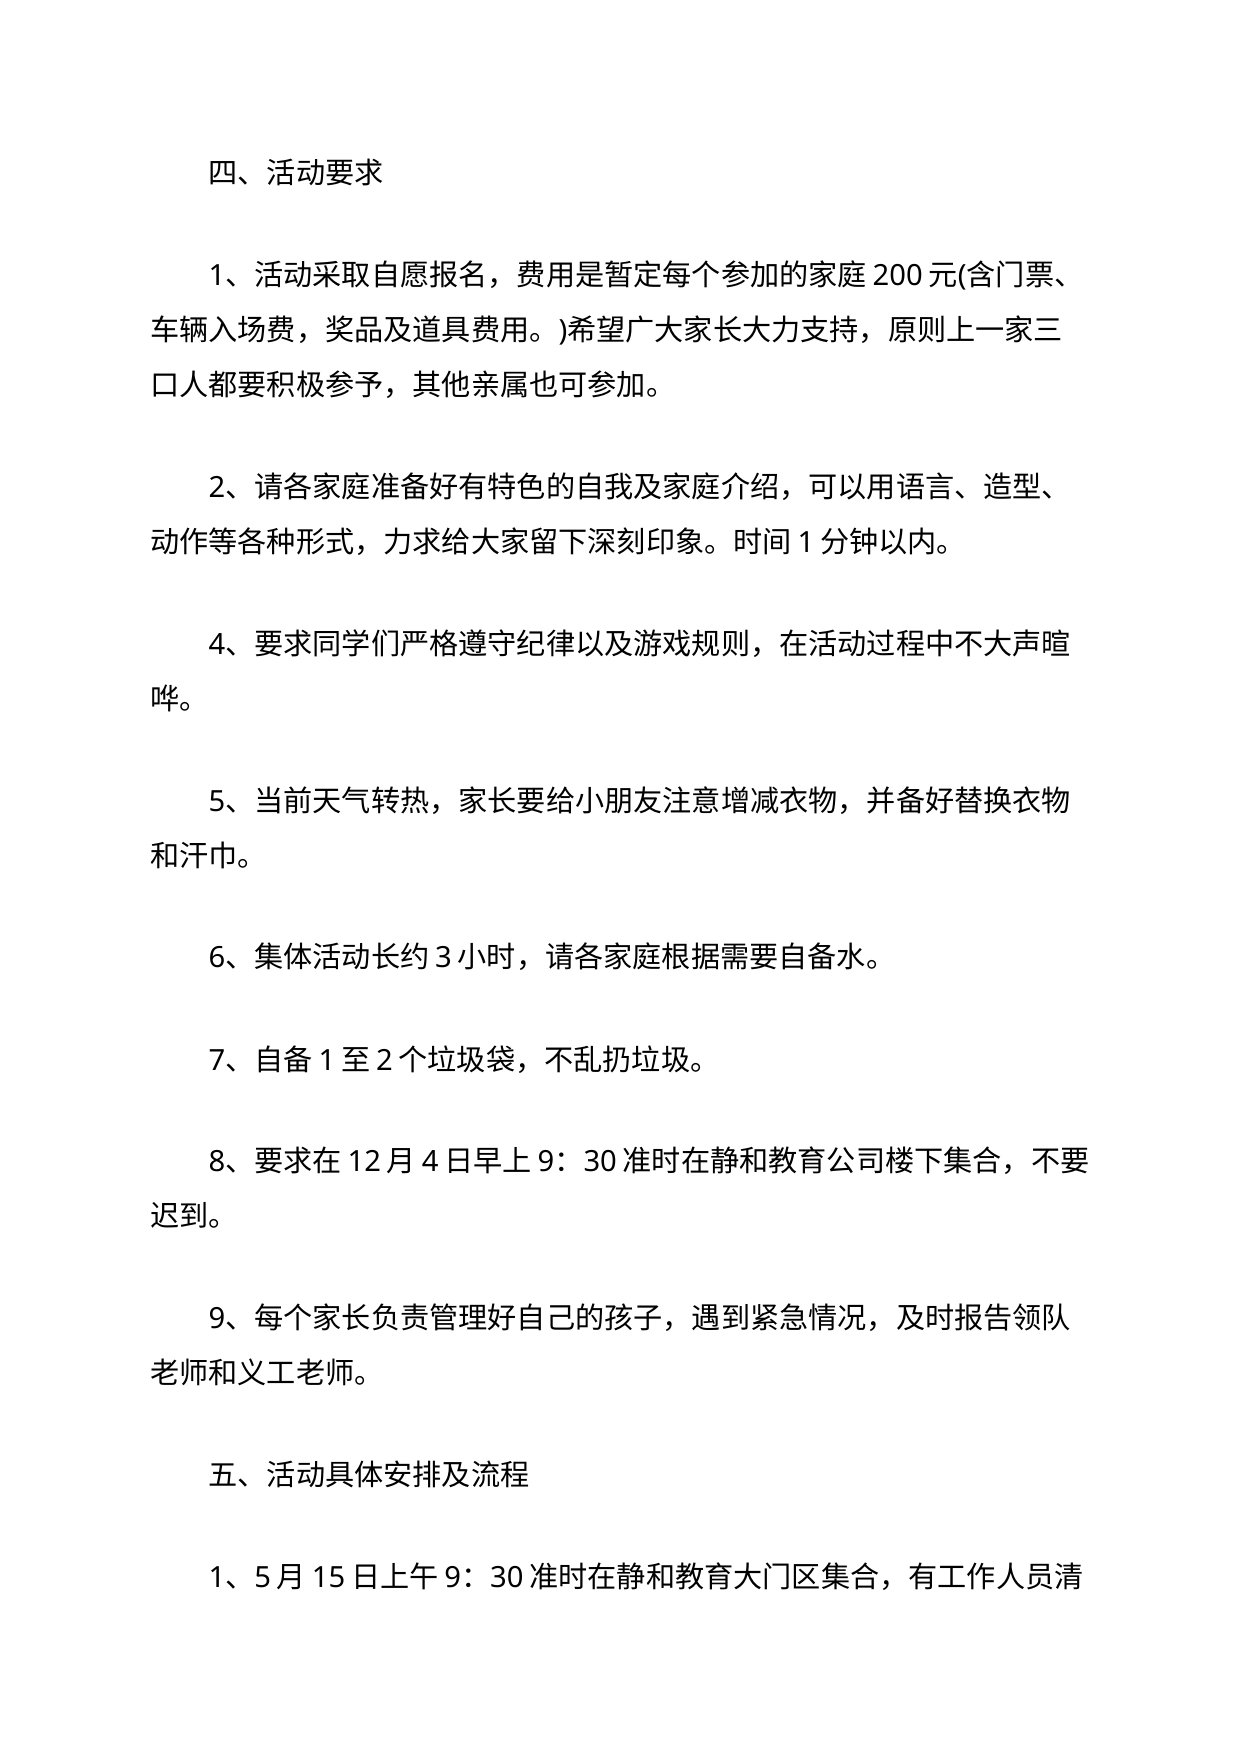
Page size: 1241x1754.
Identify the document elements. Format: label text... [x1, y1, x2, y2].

text 4、要求同学们严格遵守纪律以及游戏规则，在活动过程中不大声暄哗。 [150, 621, 1090, 718]
text 7、自备1至2个垃圾袋，不乱扔垃圾。 [150, 1036, 1090, 1078]
text 8、要求在12月4日早上9：30准时在静和教育公司楼下集合，不要迟到。 [150, 1138, 1090, 1235]
text 2、请各家庭准备好有特色的自我及家庭介绍，可以用语言、造型、动作等各种形式，力求给大家留下深刻印象。时间1分钟以内。 [150, 463, 1090, 561]
text 五、活动具体安排及流程 [150, 1452, 1090, 1494]
text 6、集体活动长约3小时，请各家庭根据需要自备水。 [150, 934, 1090, 976]
text 5、当前天气转热，家长要给小朋友注意增减衣物，并备好替换衣物和汗巾。 [150, 777, 1090, 874]
text 1、活动采取自愿报名，费用是暂定每个参加的家庭200元(含门票、车辆入场费，奖品及道具费用。)希望广大家长大力支持，原则上一家三口人都要积极参予，其他亲属也可参加。 [150, 252, 1090, 404]
text 9、每个家长负责管理好自己的孩子，遇到紧急情况，及时报告领队老师和义工老师。 [150, 1295, 1090, 1392]
text 四、活动要求 [150, 150, 1090, 192]
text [150, 1553, 1090, 1596]
